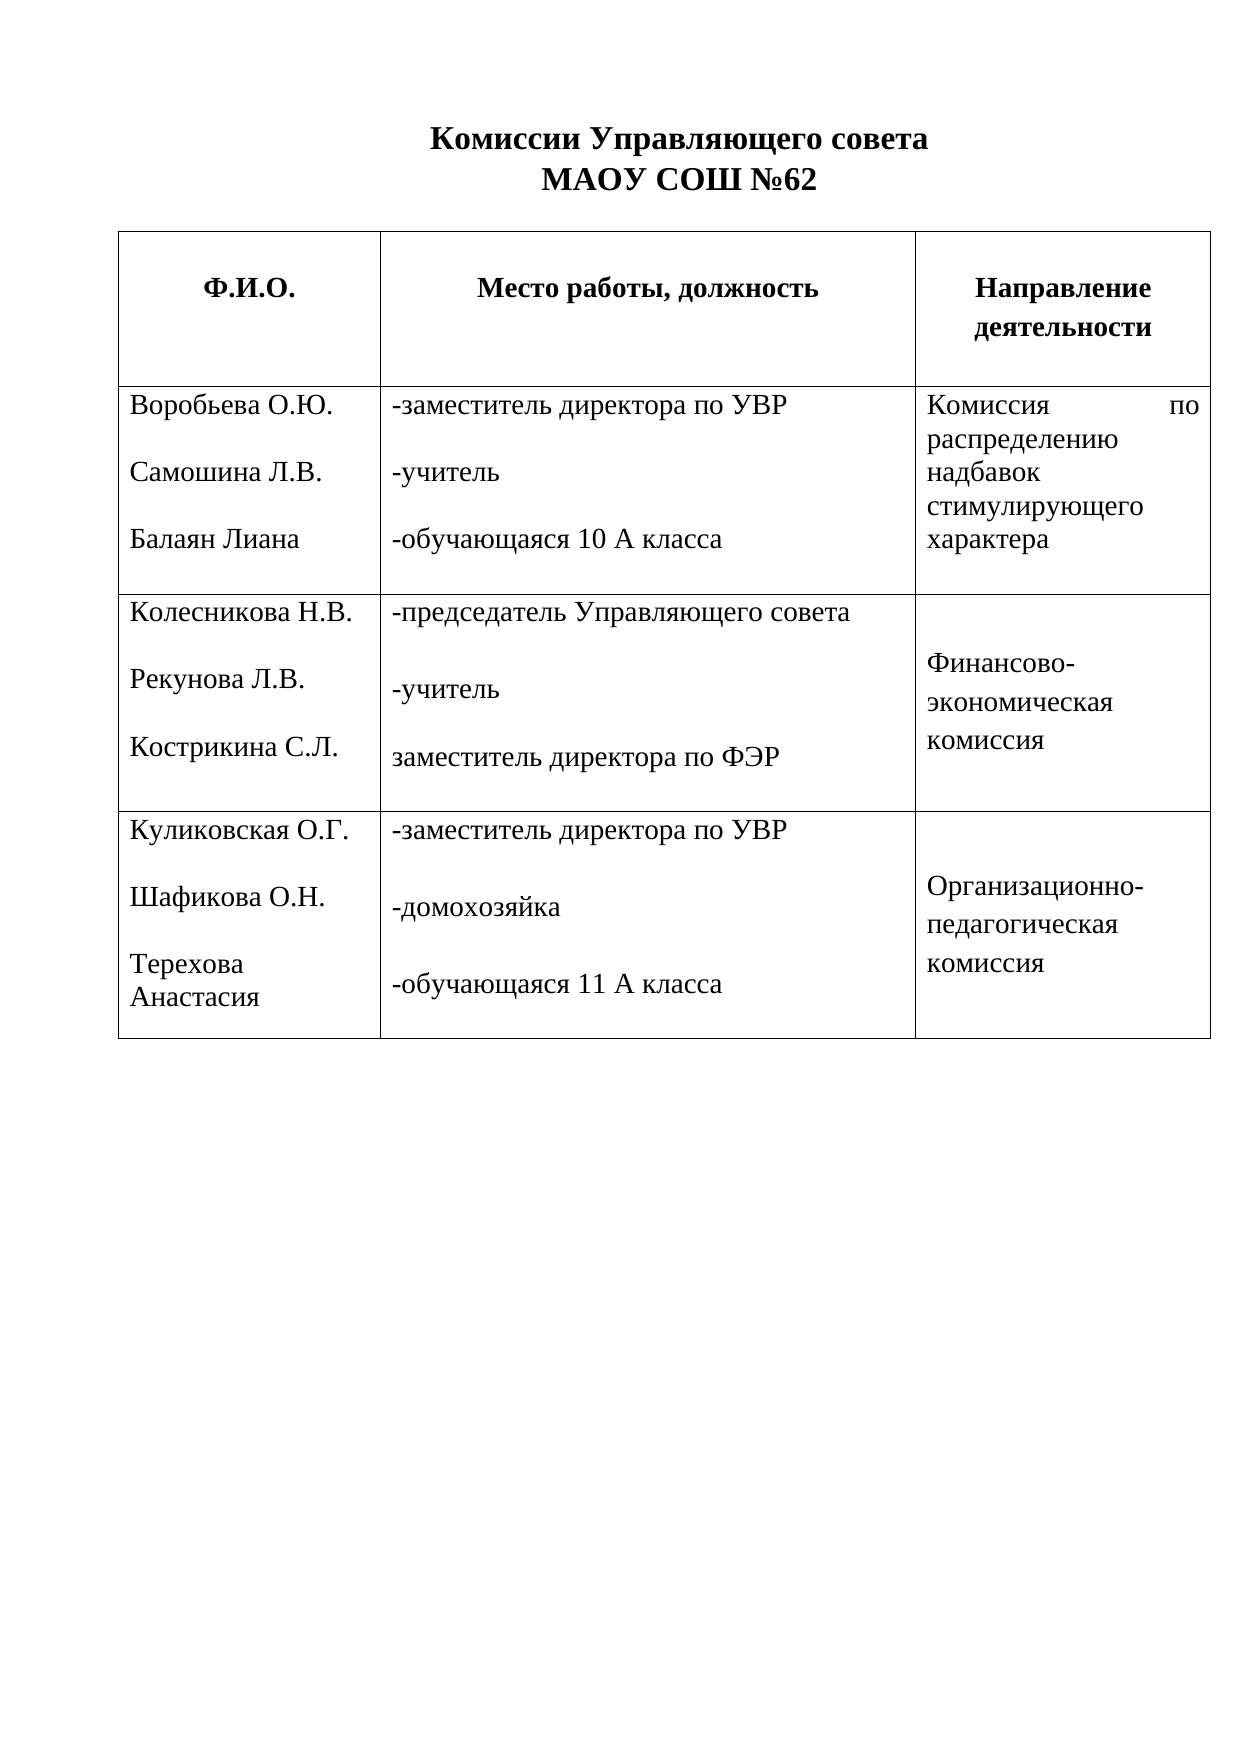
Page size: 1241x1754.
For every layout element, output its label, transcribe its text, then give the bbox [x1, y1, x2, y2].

table_cell Организационно-педагогическая комиссия [916, 812, 1210, 1038]
table_cell Комиссия по распределению надбавок стимулирующего характера [916, 387, 1210, 593]
table_cell -заместитель директора по УВР -учитель -обучающаяся 10 А класса [381, 387, 915, 593]
table_header Ф.И.О. [119, 232, 380, 386]
table_cell Куликовская О.Г. Шафикова О.Н. Терехова Анастасия [119, 812, 380, 1038]
table_cell Воробьева О.Ю. Самошина Л.В. Балаян Лиана [119, 387, 380, 593]
text МАОУ СОШ №62 [177, 159, 1181, 198]
text Комиссии Управляющего совета [177, 118, 1181, 156]
table_header Место работы, должность [381, 232, 915, 386]
table_cell -заместитель директора по УВР -домохозяйка -обучающаяся 11 А класса [381, 812, 915, 1038]
table_cell Колесникова Н.В. Рекунова Л.В. Кострикина С.Л. [119, 595, 380, 811]
table_cell -председатель Управляющего совета -учитель заместитель директора по ФЭР [381, 595, 915, 811]
table_header Направление деятельности [916, 232, 1210, 386]
table_cell Финансово-экономическая комиссия [916, 595, 1210, 811]
